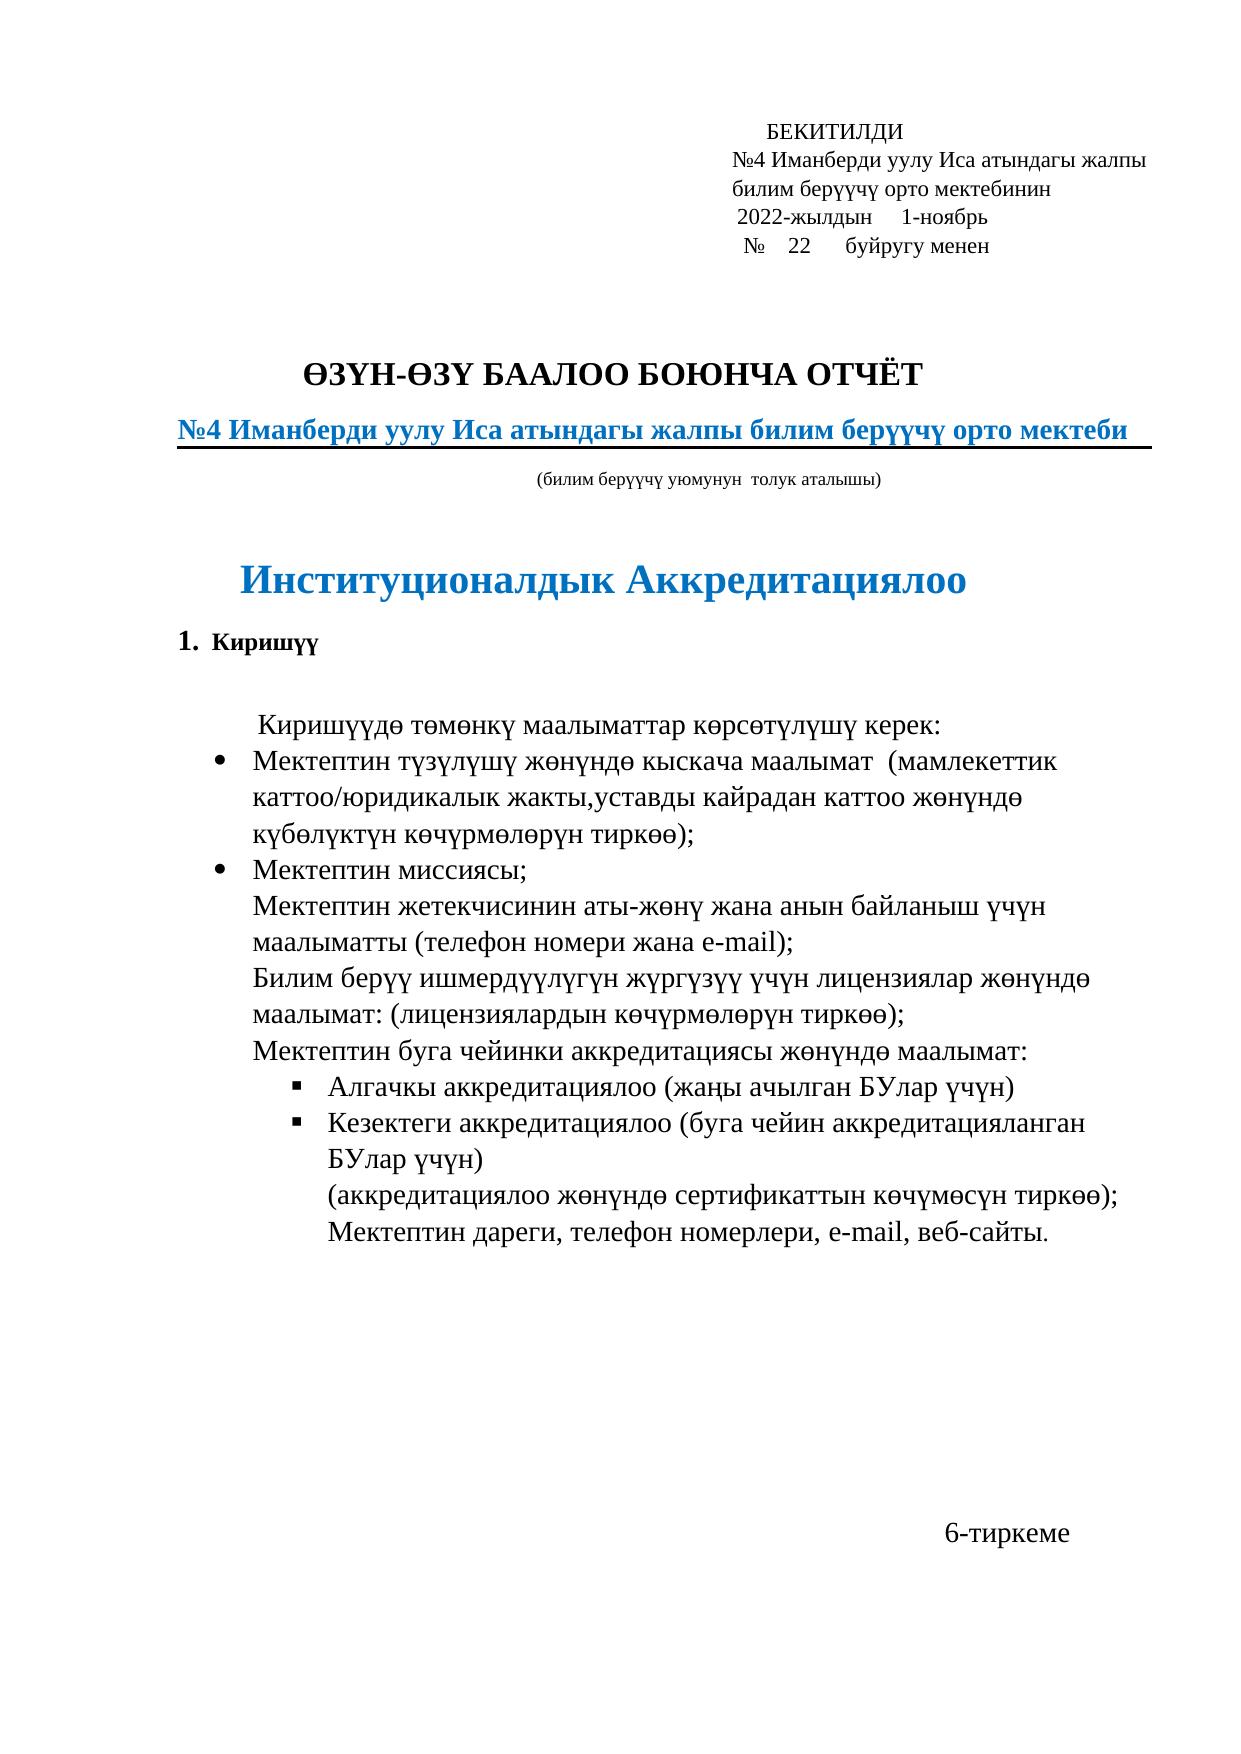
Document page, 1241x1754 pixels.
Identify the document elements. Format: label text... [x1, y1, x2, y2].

text 2022-жылдын 1-ноябрь [74, 203, 1152, 230]
text 6-тиркеме [118, 1515, 1152, 1548]
text БЕКИТИЛДИ [177, 118, 1152, 144]
list Мектептин дареги, телефон номерлери, e-mail, веб-сайты. [327, 1214, 1152, 1247]
list Мектептин миссиясы; [215, 852, 1152, 886]
text №4 Иманберди уулу Иса атындагы жалпы билим берүүчү орто мектеби [177, 412, 1152, 446]
list Мектептин жетекчисинин аты-жөнү жана анын байланыш үчүн маалыматты (телефон номери жана e-mail); [252, 888, 1152, 958]
list Билим берүү ишмердүүлүгүн жүргүзүү үчүн лицензиялар жөнүндө маалымат: (лицензиялардын көчүрмөлөрүн тиркөө); [252, 960, 1152, 1030]
list Киришүүдө төмөнкү маалыматтар көрсөтүлүшү керек: [176, 707, 1152, 741]
list Мектептин буга чейинки аккредитациясы жөнүндө маалымат: [252, 1033, 1152, 1066]
list Алгачкы аккредитациялоо (жаңы ачылган БУлар үчүн) [290, 1069, 1152, 1102]
text №4 Иманберди уулу Иса атындагы жалпы [177, 147, 1152, 173]
text Институционалдык Аккредитациялоо [177, 555, 1152, 603]
text № 22 буйругу менен [177, 232, 1152, 258]
text ӨЗҮН-ӨЗҮ БААЛОО БОЮНЧА ОТЧЁТ [177, 354, 1152, 392]
text (билим берүүчү уюмунун толук аталышы) [177, 468, 1152, 489]
list (аккредитациялоо жөнүндө сертификаттын көчүмөсүн тиркөө); [327, 1177, 1152, 1211]
text билим берүүчү орто мектебинин [177, 175, 1152, 201]
list Мектептин түзүлүшү жөнүндө кыскача маалымат (мамлекеттик каттоо/юридикалык жакты,уставды кайрадан каттоо жөнүндө күбөлүктүн көчүрмөлөрүн тиркөө); [215, 743, 1152, 849]
text 1. Киришүү [177, 623, 1152, 657]
list Кезектеги аккредитациялоо (буга чейин аккредитацияланган БУлар үчүн) [290, 1105, 1152, 1175]
